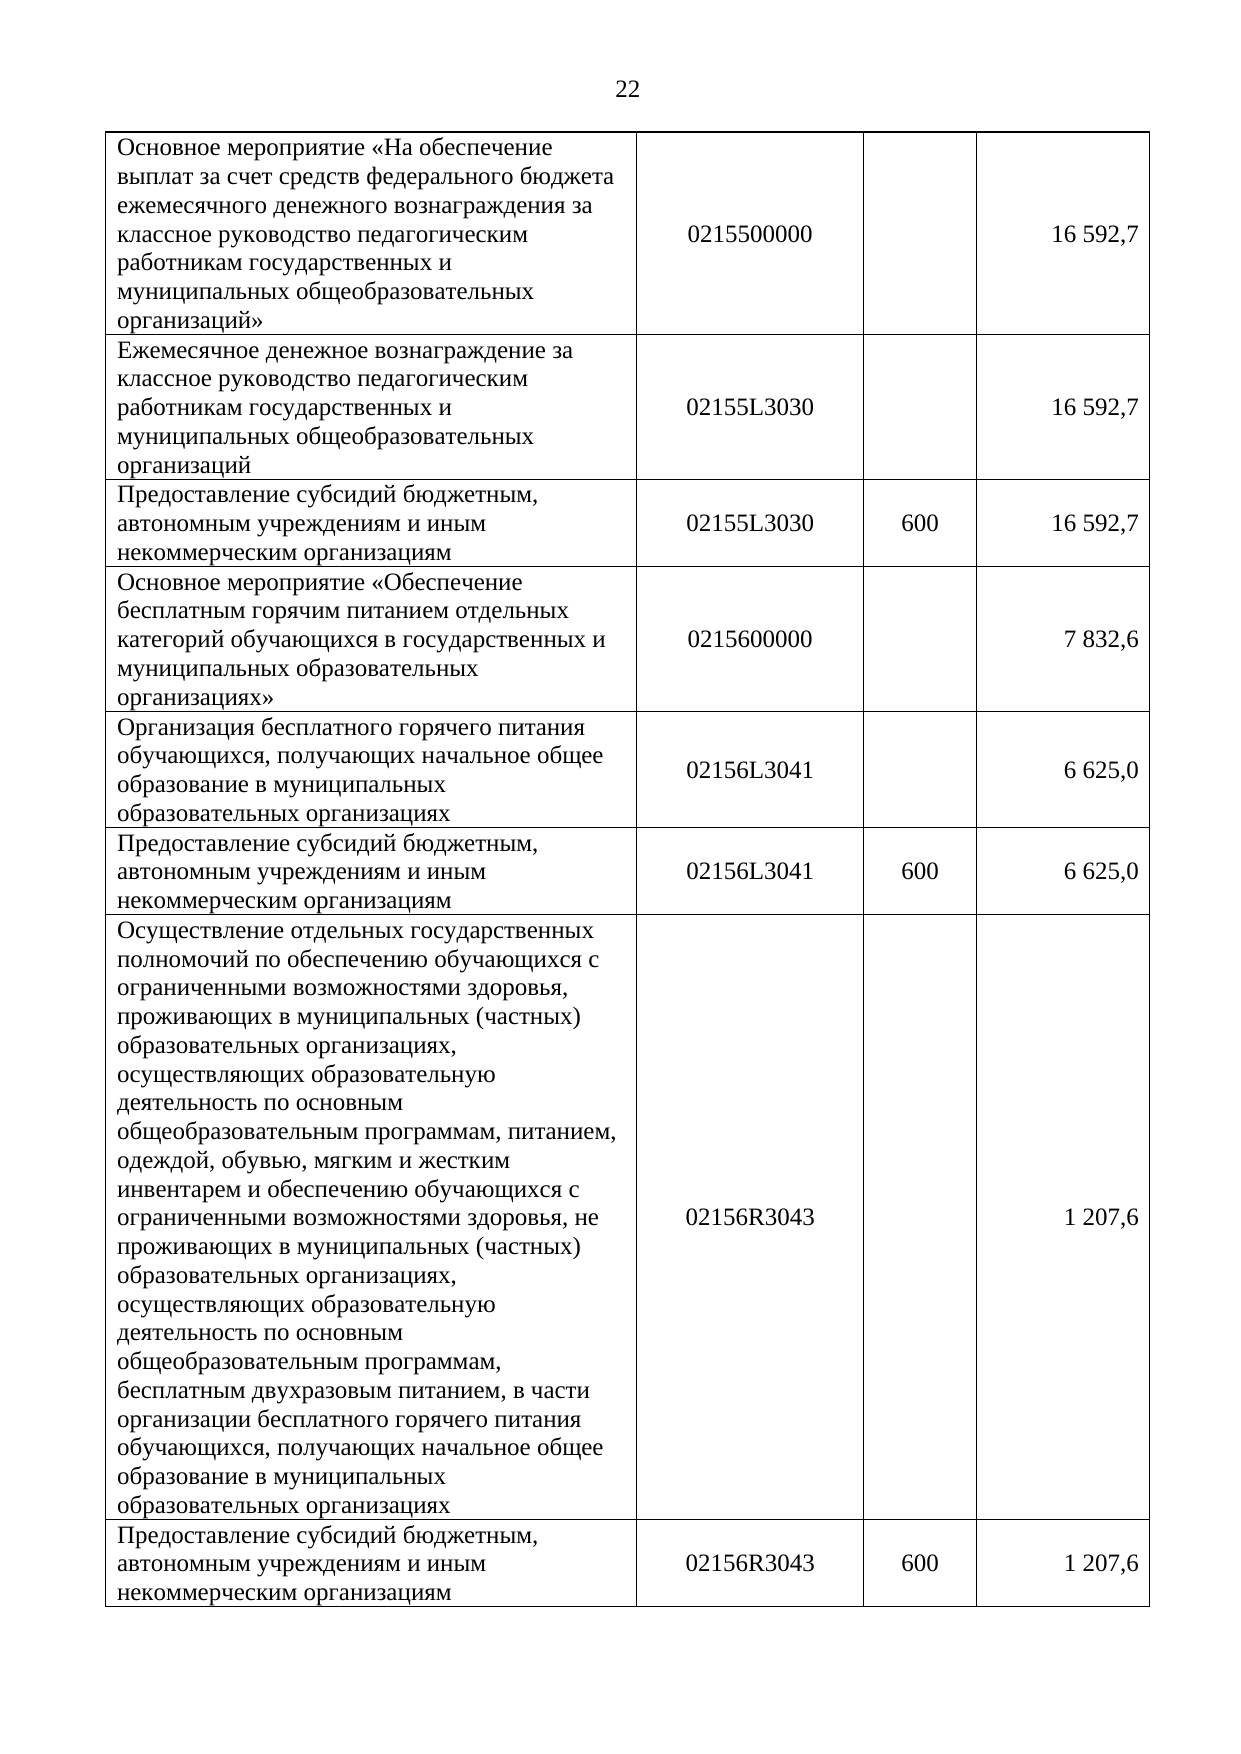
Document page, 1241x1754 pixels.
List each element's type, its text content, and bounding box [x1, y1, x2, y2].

table_cell Организация бесплатного горячего питания обучающихся, получающих начальное общее образование в муниципальных образовательных организациях [106, 712, 636, 827]
table_cell Основное мероприятие «Обеспечение бесплатным горячим питанием отдельных категорий обучающихся в государственных и муниципальных образовательных организациях» [106, 567, 636, 711]
table_cell 16 592,7 [977, 133, 1149, 334]
table_cell 600 [864, 1520, 976, 1606]
table_cell 6 625,0 [977, 712, 1149, 827]
table_cell 1 207,6 [977, 1520, 1149, 1606]
table_cell [864, 567, 976, 711]
table_cell [864, 335, 976, 478]
table_cell 02156R3043 [637, 1520, 863, 1606]
table_cell 16 592,7 [977, 335, 1149, 478]
table_cell 02156L3041 [637, 828, 863, 914]
table_cell 600 [864, 828, 976, 914]
table_cell 1 207,6 [977, 915, 1149, 1519]
table_cell [864, 133, 976, 334]
table_cell 02155L3030 [637, 480, 863, 566]
table_cell 6 625,0 [977, 828, 1149, 914]
table_cell Осуществление отдельных государственных полномочий по обеспечению обучающихся с ограниченными возможностями здоровья, проживающих в муниципальных (частных) образовательных организациях, осуществляющих образовательную деятельность по основным общеобразовательным программам, питанием, одеждой, обувью, мягким и жестким инвентарем и обеспечению обучающихся с ограниченными возможностями здоровья, не проживающих в муниципальных (частных) образовательных организациях, осуществляющих образовательную деятельность по основным общеобразовательным программам, бесплатным двухразовым питанием, в части организации бесплатного горячего питания обучающихся, получающих начальное общее образование в муниципальных образовательных организациях [106, 915, 636, 1519]
table_cell 7 832,6 [977, 567, 1149, 711]
table_cell [864, 915, 976, 1519]
table_cell [864, 712, 976, 827]
table_cell Ежемесячное денежное вознаграждение за классное руководство педагогическим работникам государственных и муниципальных общеобразовательных организаций [106, 335, 636, 478]
table_cell Основное мероприятие «На обеспечение выплат за счет средств федерального бюджета ежемесячного денежного вознаграждения за классное руководство педагогическим работникам государственных и муниципальных общеобразовательных организаций» [106, 133, 636, 334]
table_cell 600 [864, 480, 976, 566]
table_cell 02156L3041 [637, 712, 863, 827]
table_cell Предоставление субсидий бюджетным, автономным учреждениям и иным некоммерческим организациям [106, 828, 636, 914]
table_cell 0215600000 [637, 567, 863, 711]
table_cell 0215500000 [637, 133, 863, 334]
table_cell Предоставление субсидий бюджетным, автономным учреждениям и иным некоммерческим организациям [106, 480, 636, 566]
table_cell 02155L3030 [637, 335, 863, 478]
table_cell 16 592,7 [977, 480, 1149, 566]
table_cell 02156R3043 [637, 915, 863, 1519]
table_cell Предоставление субсидий бюджетным, автономным учреждениям и иным некоммерческим организациям [106, 1520, 636, 1606]
